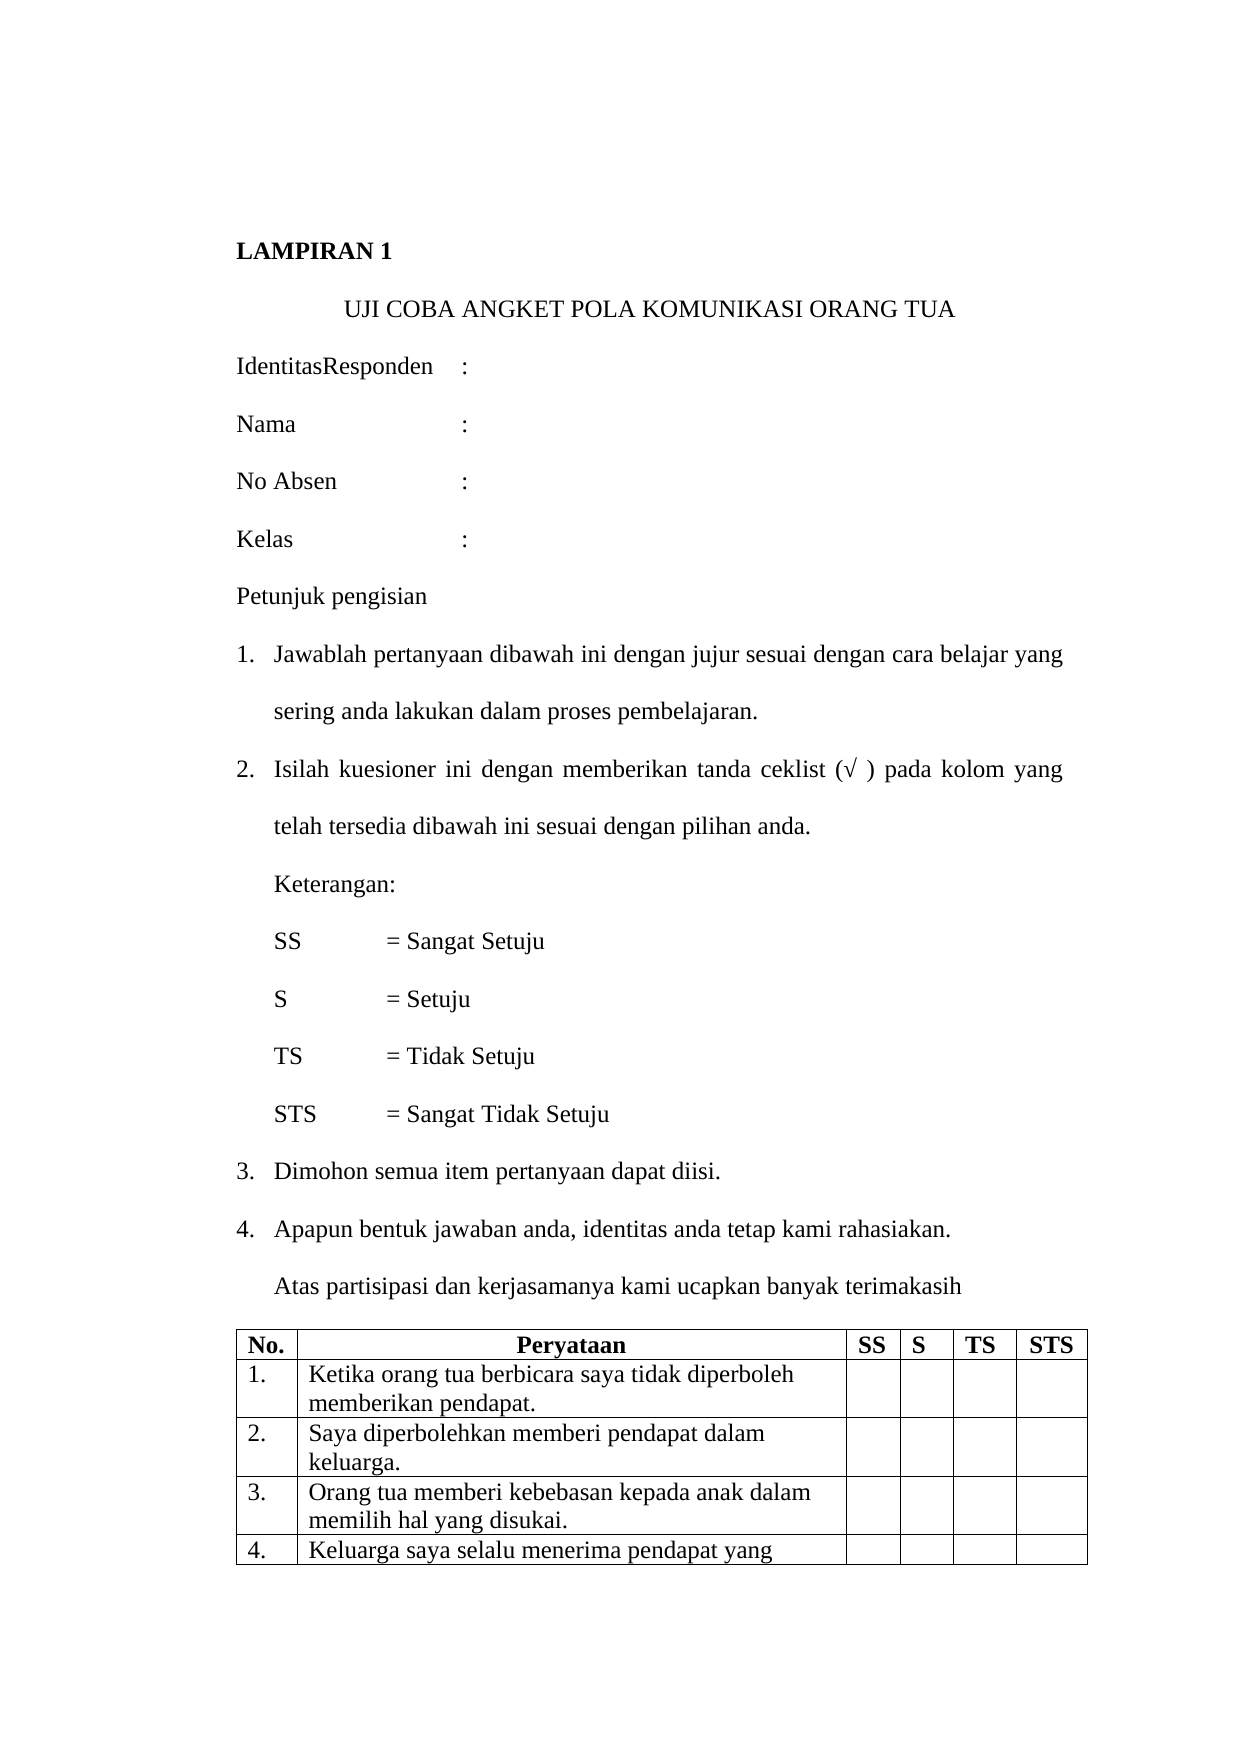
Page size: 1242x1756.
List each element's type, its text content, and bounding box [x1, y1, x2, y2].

table_cell [901, 1477, 953, 1534]
table_header TS [954, 1330, 1016, 1358]
table_cell [954, 1360, 1016, 1417]
table_header SS [847, 1330, 900, 1358]
table_header Peryataan [298, 1330, 846, 1358]
table_cell Saya diperbolehkan memberi pendapat dalam keluarga. [298, 1418, 846, 1476]
list Jawablah pertanyaan dibawah ini dengan jujur sesuai dengan cara belajar yang sering anda lakukan dalam proses pembelajaran. [236, 639, 1063, 725]
table_cell [901, 1418, 953, 1476]
table_cell [847, 1418, 900, 1476]
list Dimohon semua item pertanyaan dapat diisi. [236, 1156, 1063, 1185]
text Kelas : [236, 524, 1063, 552]
table_header No. [237, 1330, 297, 1358]
table_cell [847, 1535, 900, 1564]
table_cell [901, 1360, 953, 1417]
table_cell [954, 1477, 1016, 1534]
table_cell [847, 1360, 900, 1417]
table_cell [847, 1477, 900, 1534]
text IdentitasResponden : [236, 351, 1063, 380]
table_cell [1017, 1418, 1087, 1476]
table_cell [954, 1418, 1016, 1476]
table_header STS [1017, 1330, 1087, 1358]
table_cell [954, 1535, 1016, 1564]
table_cell 3. [237, 1477, 297, 1534]
table_cell [1017, 1535, 1087, 1564]
table_cell [901, 1535, 953, 1564]
text Petunjuk pengisian [236, 581, 1063, 610]
text UJI COBA ANGKET POLA KOMUNIKASI ORANG TUA [236, 294, 1063, 322]
text STS = Sangat Tidak Setuju [274, 1099, 1063, 1127]
text Nama : [236, 409, 1063, 437]
text TS = Tidak Setuju [274, 1041, 1063, 1070]
table_header S [901, 1330, 953, 1358]
table_cell Ketika orang tua berbicara saya tidak diperboleh memberikan pendapat. [298, 1360, 846, 1417]
list Isilah kuesioner ini dengan memberikan tanda ceklist (√ ) pada kolom yang telah tersedia dibawah ini sesuai dengan pilihan anda. [236, 754, 1063, 840]
table_cell [1017, 1360, 1087, 1417]
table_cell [298, 1535, 846, 1564]
table_cell 2. [237, 1418, 297, 1476]
text No Absen : [236, 466, 1063, 495]
table_cell Orang tua memberi kebebasan kepada anak dalam memilih hal yang disukai. [298, 1477, 846, 1534]
subtitle LAMPIRAN 1 [236, 236, 1063, 265]
text S = Setuju [274, 984, 1063, 1012]
table_cell 1. [237, 1360, 297, 1417]
text Keterangan: [274, 869, 1063, 897]
text SS = Sangat Setuju [274, 926, 1063, 955]
text Atas partisipasi dan kerjasamanya kami ucapkan banyak terimakasih [274, 1271, 1063, 1300]
table_cell [1017, 1477, 1087, 1534]
list Apapun bentuk jawaban anda, identitas anda tetap kami rahasiakan. [236, 1214, 1063, 1242]
table_cell 4. [237, 1535, 297, 1564]
